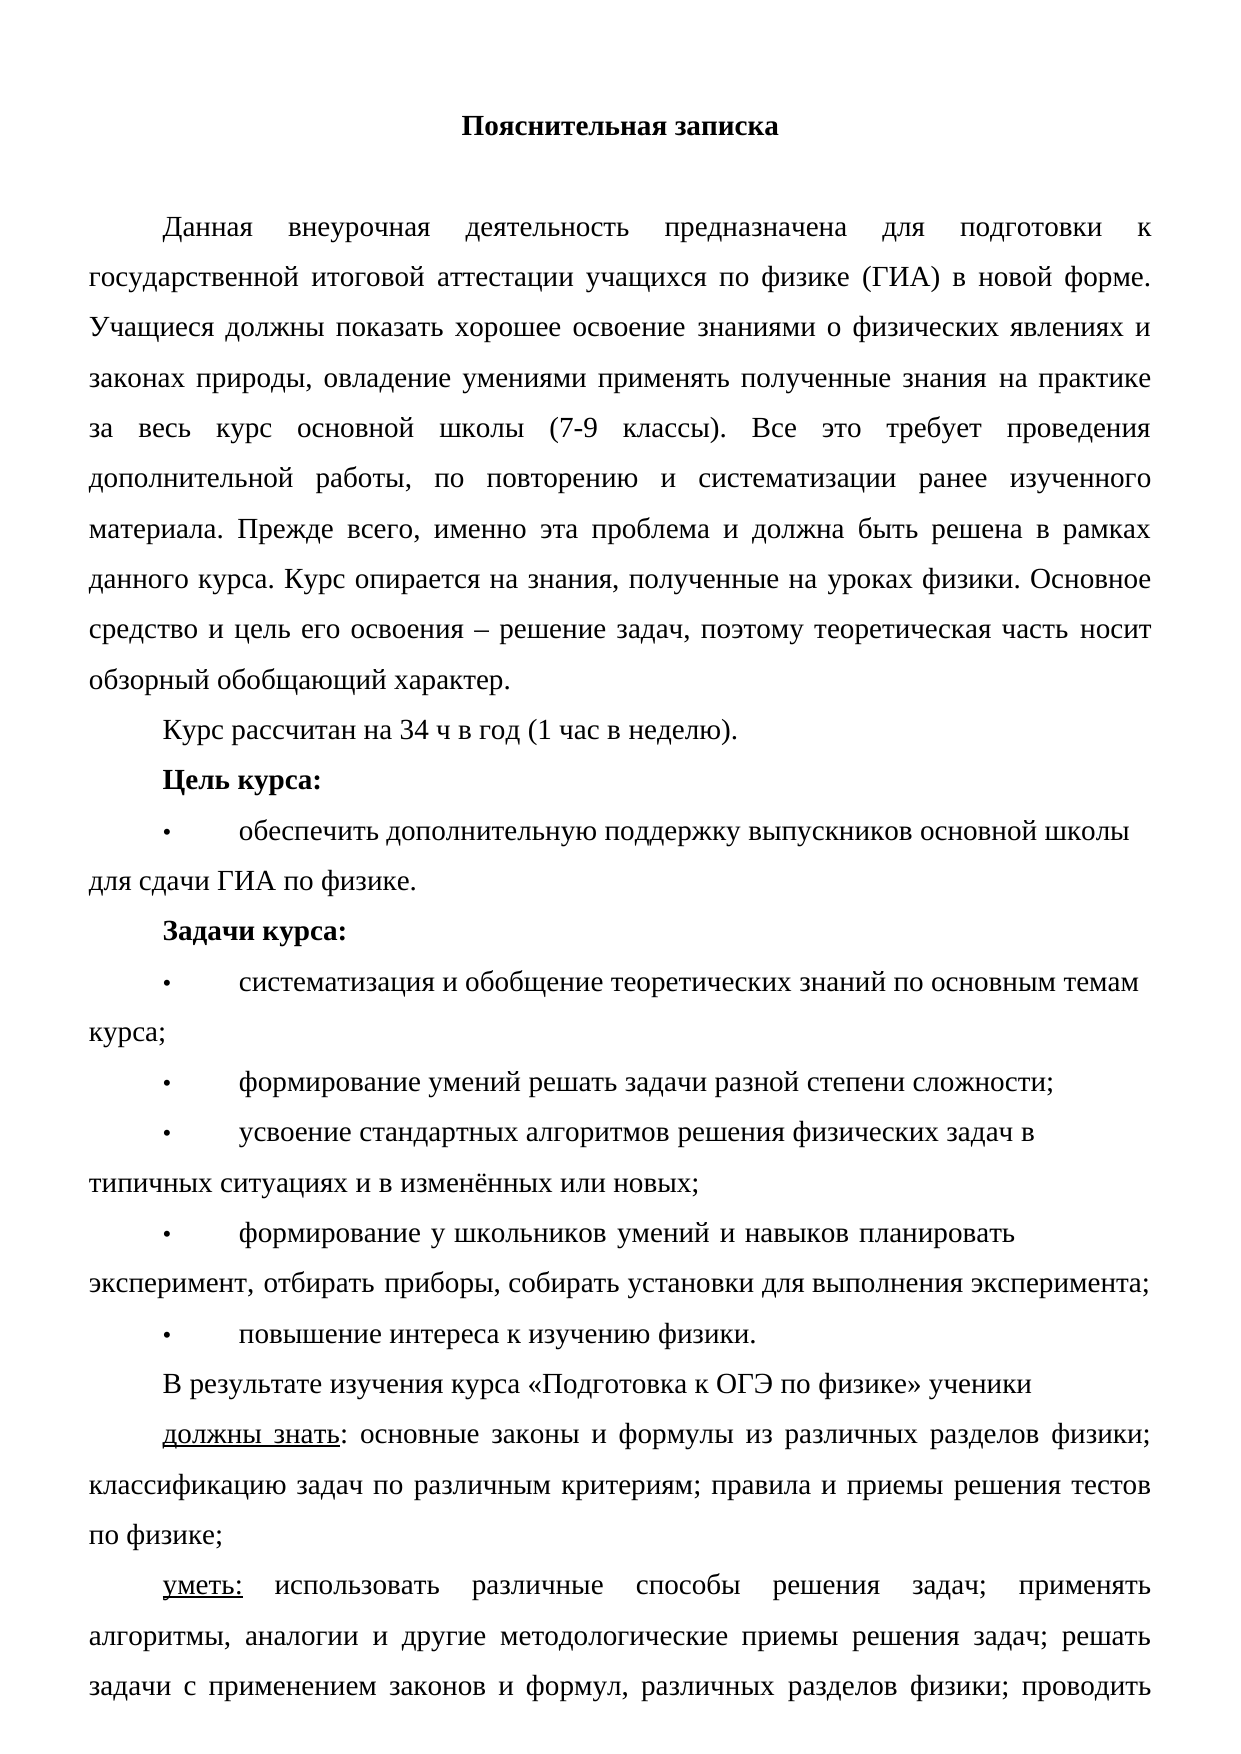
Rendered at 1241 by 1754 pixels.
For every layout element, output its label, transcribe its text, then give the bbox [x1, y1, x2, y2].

list формирование умений решать задачи разной степени сложности; [89, 1064, 1151, 1098]
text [89, 1567, 1151, 1702]
subtitle Цель курса: [89, 762, 1151, 796]
list усвоение стандартных алгоритмов решения физических задач в типичных ситуациях и в изменённых или новых; [89, 1114, 1151, 1198]
subtitle Задачи курса: [89, 913, 1151, 947]
text Курс рассчитан на 34 ч в год (1 час в неделю). [89, 712, 1151, 746]
text В результате изучения курса «Подготовка к ОГЭ по физике» ученики [89, 1366, 1151, 1400]
list повышение интереса к изучению физики. [89, 1316, 1151, 1349]
list формирование у школьников умений и навыков планировать эксперимент, отбирать приборы, собирать установки для выполнения эксперимента; [89, 1215, 1151, 1299]
list обеспечить дополнительную поддержку выпускников основной школы для сдачи ГИА по физике. [89, 813, 1151, 897]
text Данная внеурочная деятельность предназначена для подготовки к государственной итоговой аттестации учащихся по физике (ГИА) в новой форме. Учащиеся должны показать хорошее освоение знаниями о физических явлениях и законах природы, овладение умениями применять полученные знания на практике за весь курс основной школы (7-9 классы). Все это требует проведения дополнительной работы, по повторению и систематизации ранее изученного материала. Прежде всего, именно эта проблема и должна быть решена в рамках данного курса. Курс опирается на знания, полученные на уроках физики. Основное средство и цель его освоения – решение задач, поэтому теоретическая часть носит обзорный обобщающий характер. [89, 209, 1151, 695]
text должны знать: основные законы и формулы из различных разделов физики; классификацию задач по различным критериям; правила и приемы решения тестов по физике; [89, 1416, 1151, 1551]
list систематизация и обобщение теоретических знаний по основным темам курса; [89, 964, 1151, 1047]
text Пояснительная записка [89, 108, 1151, 142]
